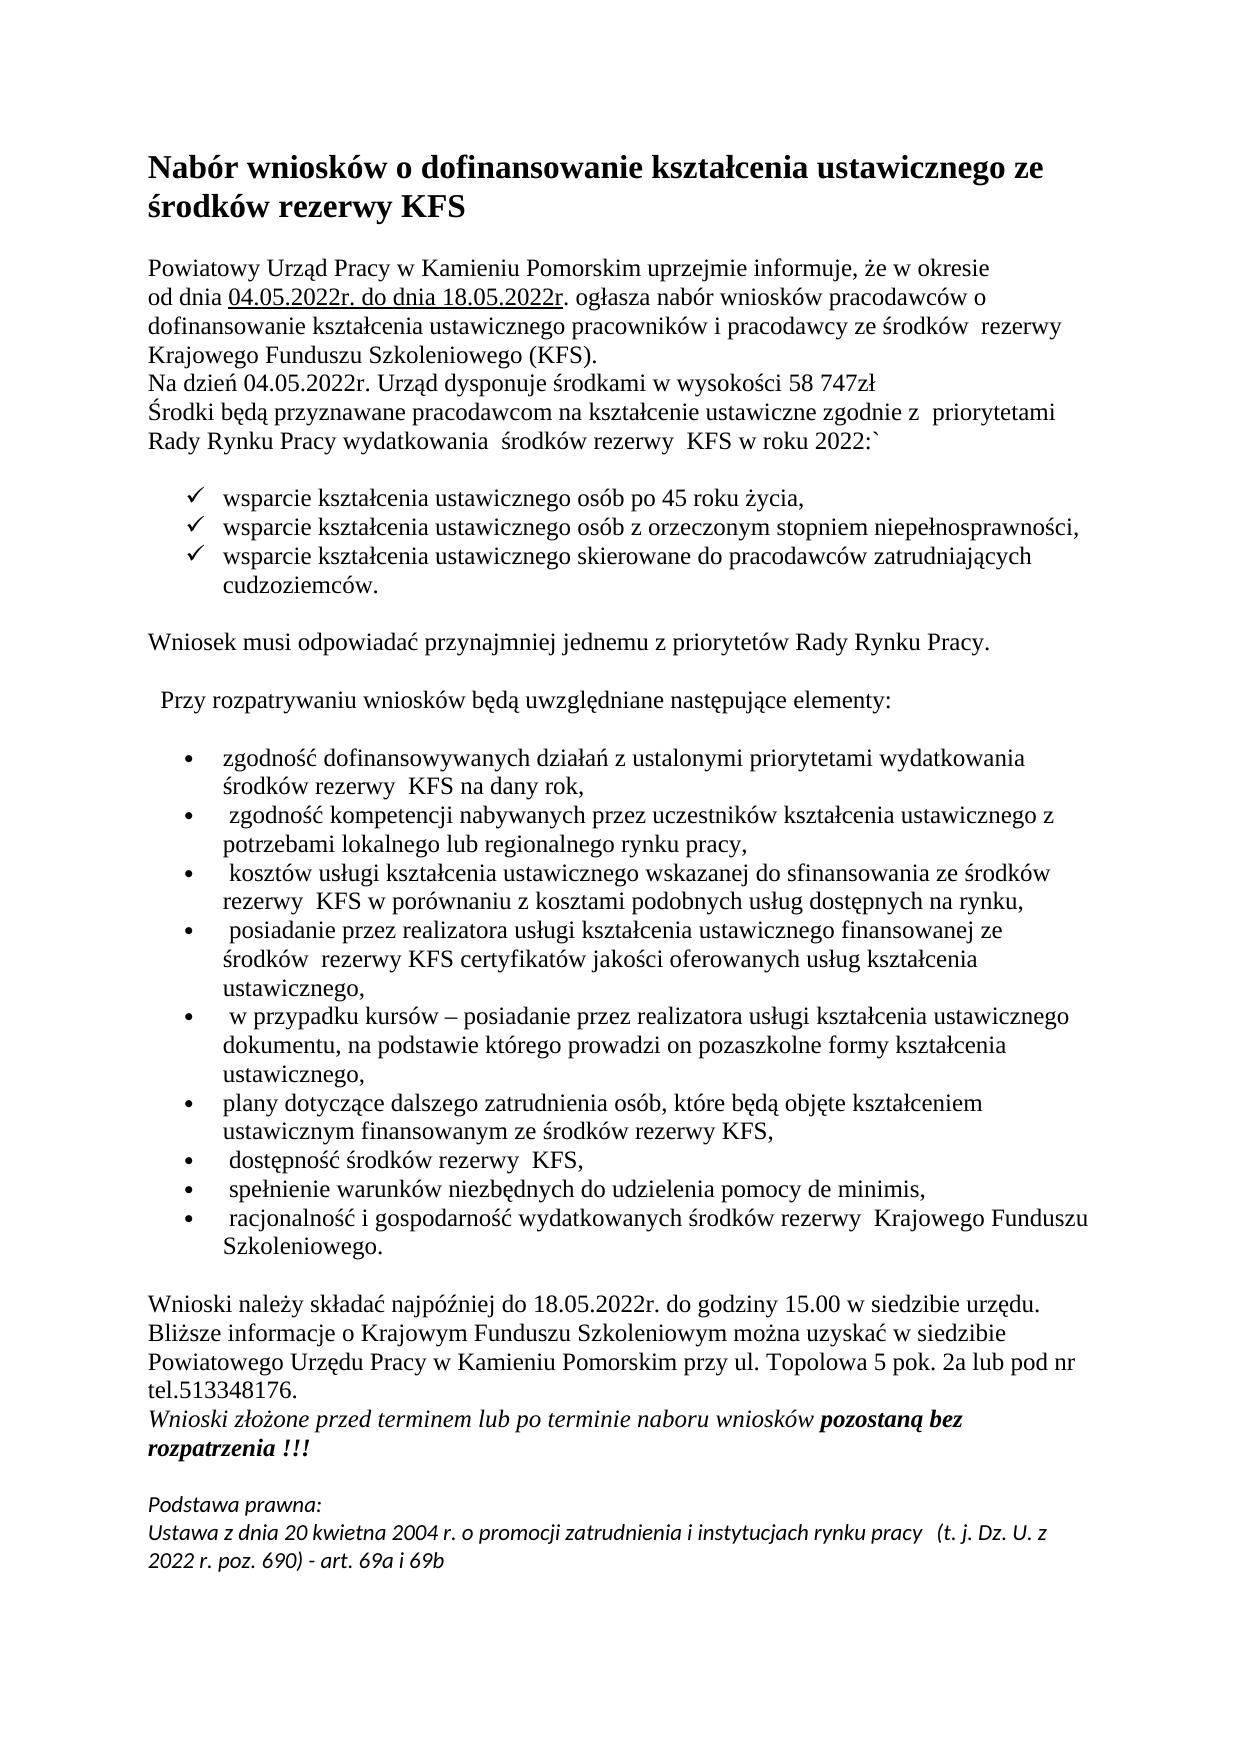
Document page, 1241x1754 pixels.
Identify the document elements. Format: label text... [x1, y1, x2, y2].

list posiadanie przez realizatora usługi kształcenia ustawicznego finansowanej ze środków rezerwy KFS certyfikatów jakości oferowanych usług kształcenia ustawicznego, [185, 915, 1093, 1001]
text Wniosek musi odpowiadać przynajmniej jednemu z priorytetów Rady Rynku Pracy. [148, 598, 1093, 656]
text Nabór wniosków o dofinansowanie kształcenia ustawicznego ze środków rezerwy KFS [148, 148, 1093, 224]
list spełnienie warunków niezbędnych do udzielenia pomocy de minimis, [185, 1174, 1093, 1203]
list racjonalność i gospodarność wydatkowanych środków rezerwy Krajowego Funduszu Szkoleniowego. [185, 1203, 1093, 1260]
text Wnioski należy składać najpóźniej do 18.05.2022r. do godziny 15.00 w siedzibie urzędu. Bliższe informacje o Krajowym Funduszu Szkoleniowym można uzyskać w siedzibie Powiatowego Urzędu Pracy w Kamieniu Pomorskim przy ul. Topolowa 5 pok. 2a lub pod nr tel.513348176. [148, 1289, 1093, 1404]
text Wnioski złożone przed terminem lub po terminie naboru wniosków pozostaną bez rozpatrzenia !!! [148, 1404, 1093, 1462]
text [148, 1491, 1093, 1574]
list plany dotyczące dalszego zatrudnienia osób, które będą objęte kształceniem ustawicznym finansowanym ze środków rezerwy KFS, [185, 1088, 1093, 1145]
text Przy rozpatrywaniu wniosków będą uwzględniane następujące elementy: [148, 656, 1093, 713]
list w przypadku kursów – posiadanie przez realizatora usługi kształcenia ustawicznego dokumentu, na podstawie którego prowadzi on pozaszkolne formy kształcenia ustawicznego, [185, 1001, 1093, 1088]
text Środki będą przyznawane pracodawcom na kształcenie ustawiczne zgodnie z priorytetami Rady Rynku Pracy wydatkowania środków rezerwy KFS w roku 2022:` [148, 397, 1093, 455]
list wsparcie kształcenia ustawicznego osób z orzeczonym stopniem niepełnosprawności, [185, 512, 1093, 541]
list zgodność dofinansowywanych działań z ustalonymi priorytetami wydatkowania środków rezerwy KFS na dany rok, [185, 743, 1093, 800]
list dostępność środków rezerwy KFS, [185, 1145, 1093, 1174]
list zgodność kompetencji nabywanych przez uczestników kształcenia ustawicznego z potrzebami lokalnego lub regionalnego rynku pracy, [185, 800, 1093, 858]
list wsparcie kształcenia ustawicznego skierowane do pracodawców zatrudniających cudzoziemców. [185, 541, 1093, 598]
text Powiatowy Urząd Pracy w Kamieniu Pomorskim uprzejmie informuje, że w okresie od dnia 04.05.2022r. do dnia 18.05.2022r. ogłasza nabór wniosków pracodawców o dofinansowanie kształcenia ustawicznego pracowników i pracodawcy ze środków rezerwy Krajowego Funduszu Szkoleniowego (KFS). Na dzień 04.05.2022r. Urząd dysponuje środkami w wysokości 58 747zł [148, 253, 1093, 397]
list kosztów usługi kształcenia ustawicznego wskazanej do sfinansowania ze środków rezerwy KFS w porównaniu z kosztami podobnych usług dostępnych na rynku, [185, 858, 1093, 915]
list wsparcie kształcenia ustawicznego osób po 45 roku życia, [185, 483, 1093, 512]
